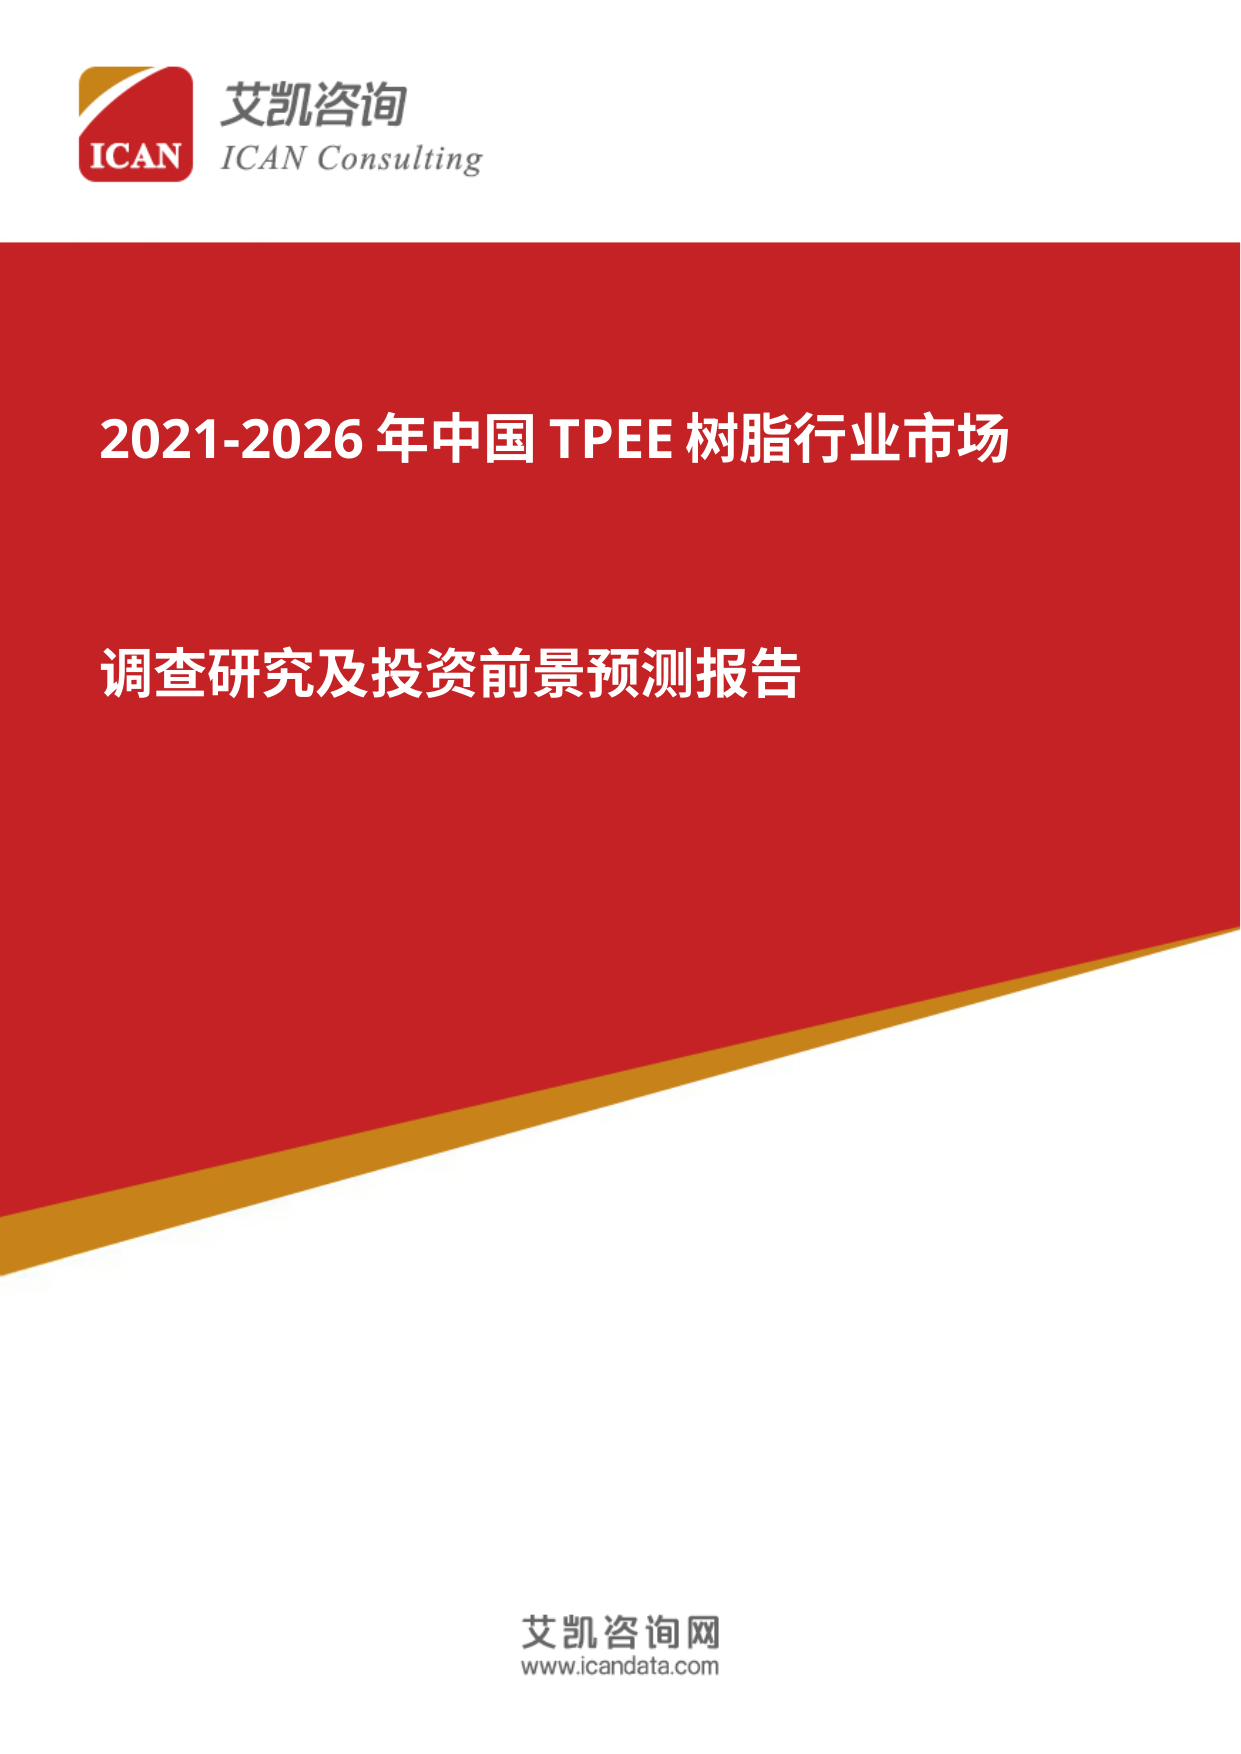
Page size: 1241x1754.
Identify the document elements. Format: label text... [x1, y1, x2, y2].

picture [0, 5, 1241, 1754]
subtitle 2021-2026年中国TPEE树脂行业市场调查研究及投资前景预测报告 [99, 386, 1053, 718]
